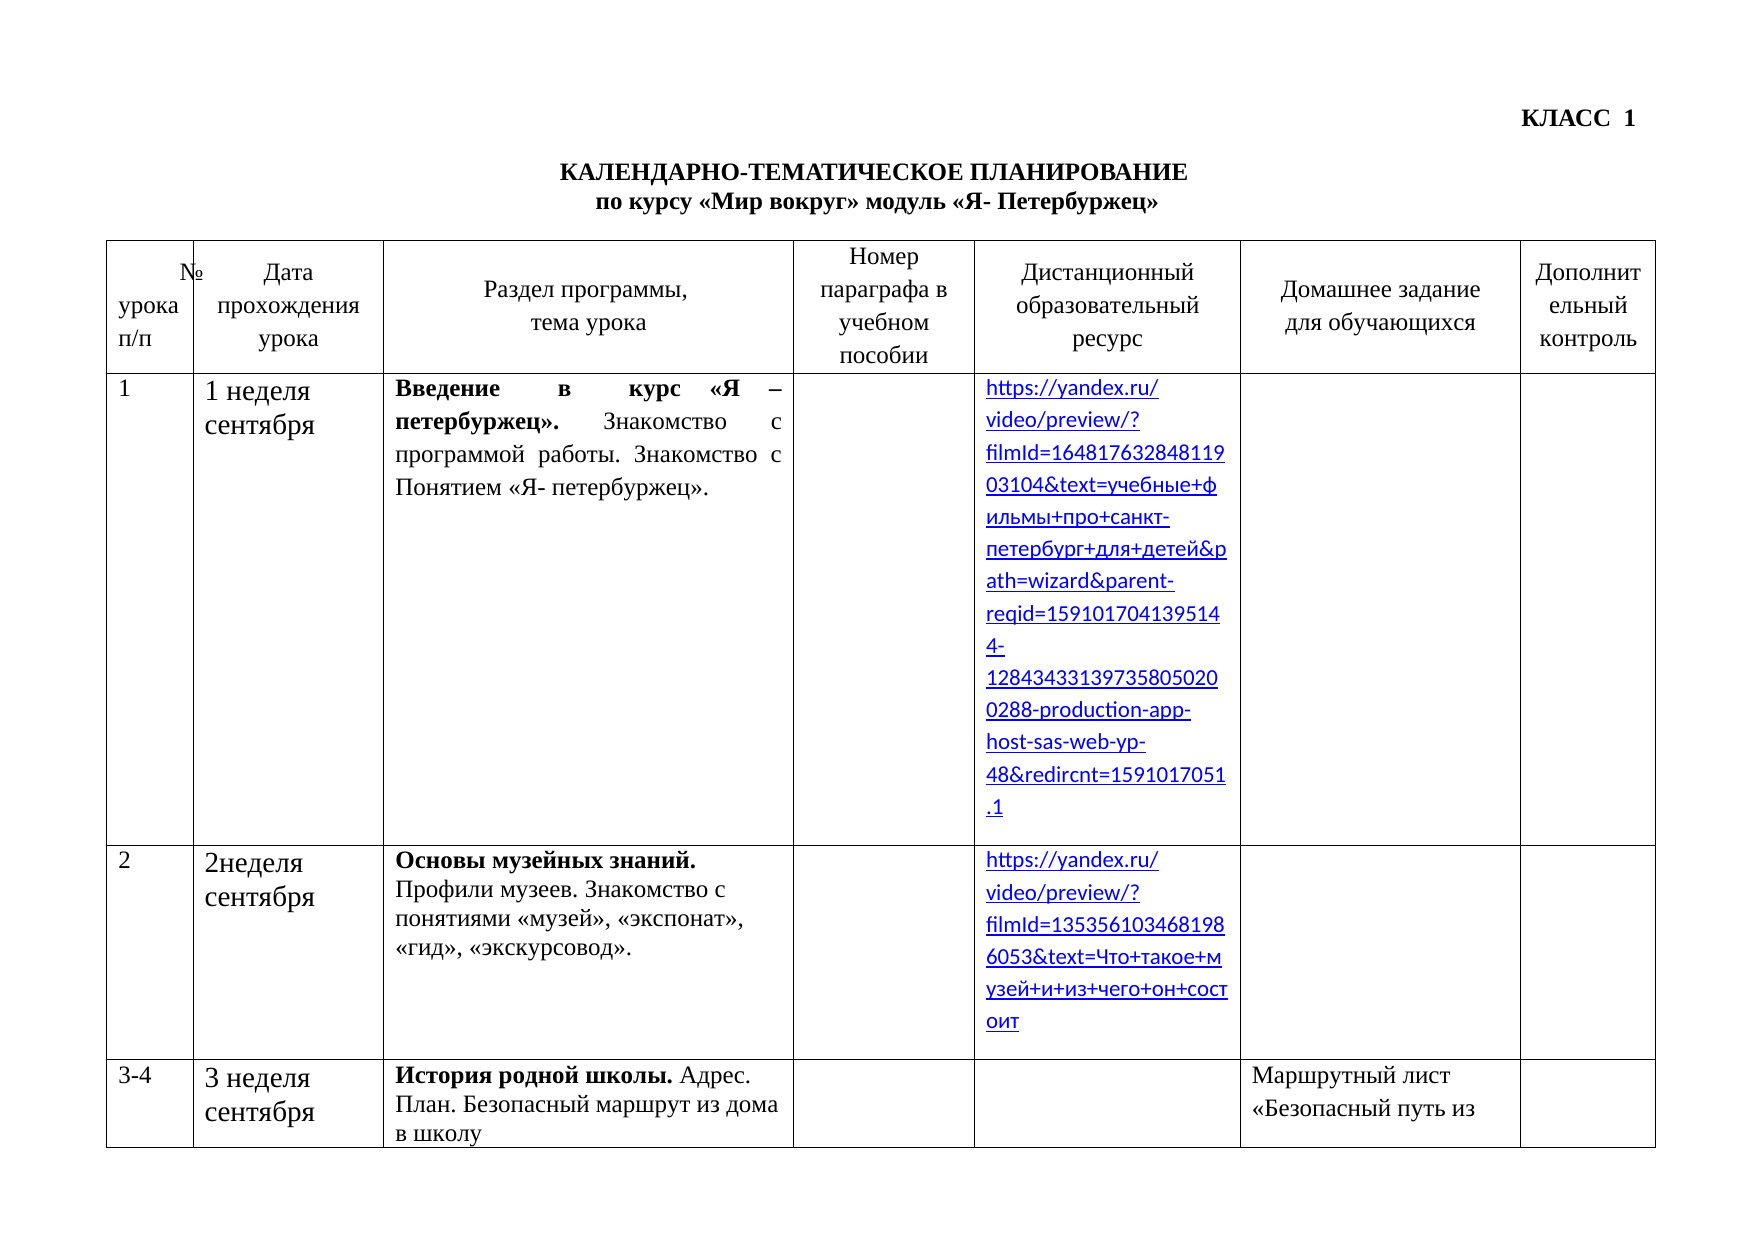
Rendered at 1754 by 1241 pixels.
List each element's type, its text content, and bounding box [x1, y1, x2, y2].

table_cell [1521, 374, 1655, 844]
table_header Раздел программы, тема урока [384, 241, 793, 372]
subtitle КАЛЕНДАРНО-ТЕМАТИЧЕСКОЕ ПЛАНИРОВАНИЕ по курсу «Мир вокруг» модуль «Я- Петербуржец» [118, 157, 1636, 215]
table_cell 3-4 [107, 1060, 193, 1147]
table_cell [794, 846, 974, 1059]
table_cell https://yandex.ru/video/preview/?filmId=16481763284811903104&text=учебные+фильмы+про+санкт-петербург+для+детей&path=wizard&parent-reqid=1591017041395144-128434331397358050200288-production-app-host-sas-web-yp-48&redircnt=1591017051.1 [975, 374, 1240, 844]
table_cell [1241, 846, 1520, 1059]
table_header Домашнее задание для обучающихся [1241, 241, 1520, 372]
table_cell 2неделя сентября [194, 846, 383, 1059]
table_cell [794, 1060, 974, 1147]
table_cell [975, 1060, 1240, 1147]
table_cell [794, 374, 974, 844]
table_header № урока п/п [107, 241, 193, 372]
table_cell Основы музейных знаний. Профили музеев. Знакомство с понятиями «музей», «экспонат», «гид», «экскурсовод». [384, 846, 793, 1059]
table_cell [1241, 374, 1520, 844]
table_cell Введение в курс «Я –петербуржец». Знакомство с программой работы. Знакомство с Понятием «Я- петербуржец». [384, 374, 793, 844]
table_cell [1521, 846, 1655, 1059]
table_cell [1521, 1060, 1655, 1147]
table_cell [194, 1060, 383, 1147]
table_cell 1 [107, 374, 193, 844]
table_cell https://yandex.ru/video/preview/?filmId=1353561034681986053&text=Что+такое+музей+и+из+чего+он+состоит [975, 846, 1240, 1059]
table_cell 1 неделя сентября [194, 374, 383, 844]
subtitle КЛАСС 1 [118, 103, 1636, 132]
table_cell 2 [107, 846, 193, 1059]
table_header Дистанционный образовательный ресурс [975, 241, 1240, 372]
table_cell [1241, 1060, 1520, 1147]
table_header Дата прохождения урока [194, 241, 383, 372]
table_header Номер параграфа в учебном пособии [794, 241, 974, 372]
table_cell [384, 1060, 793, 1147]
table_header Дополнительный контроль [1521, 241, 1655, 372]
